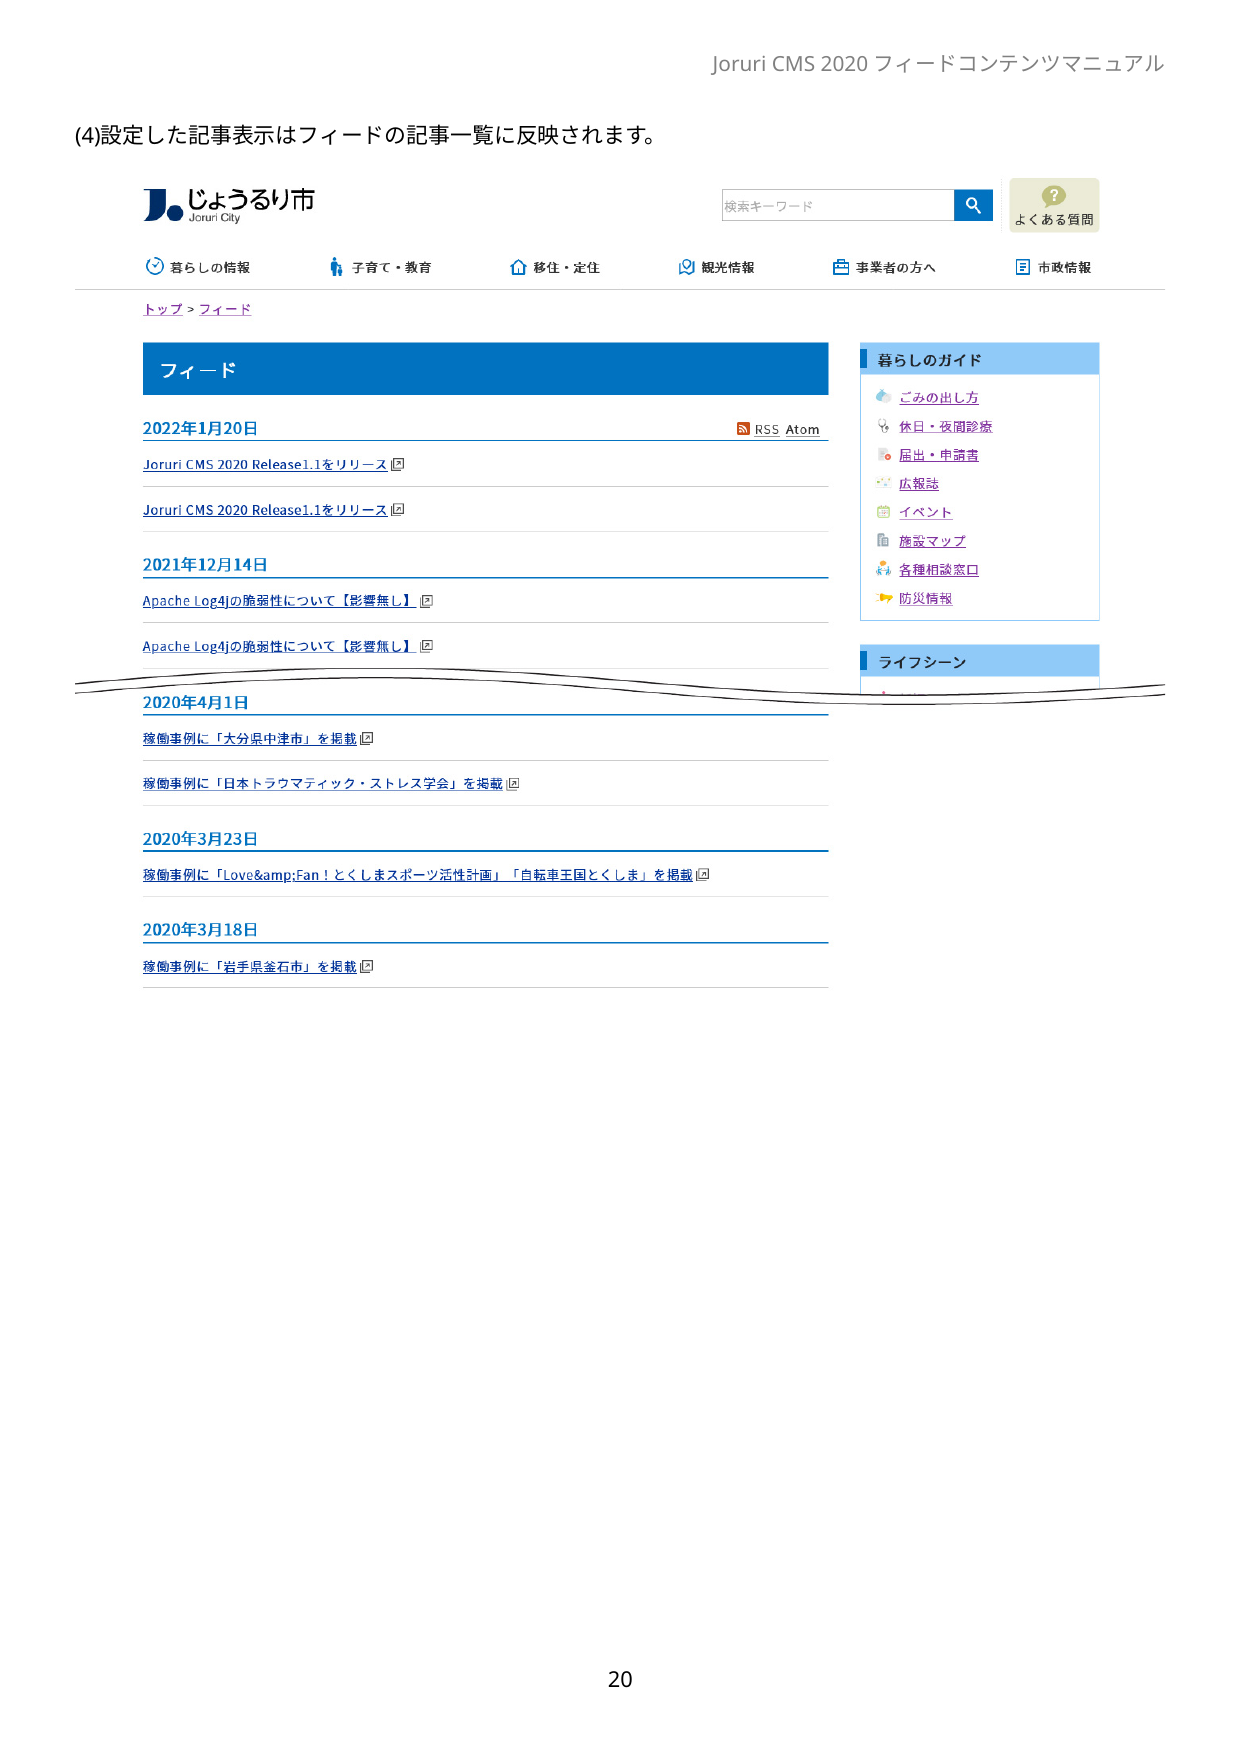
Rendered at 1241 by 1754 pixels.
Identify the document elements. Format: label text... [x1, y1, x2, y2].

text (4)設定した記事表示はフィードの記事一覧に反映されます。 [75, 118, 1165, 150]
picture [75, 162, 1166, 1018]
